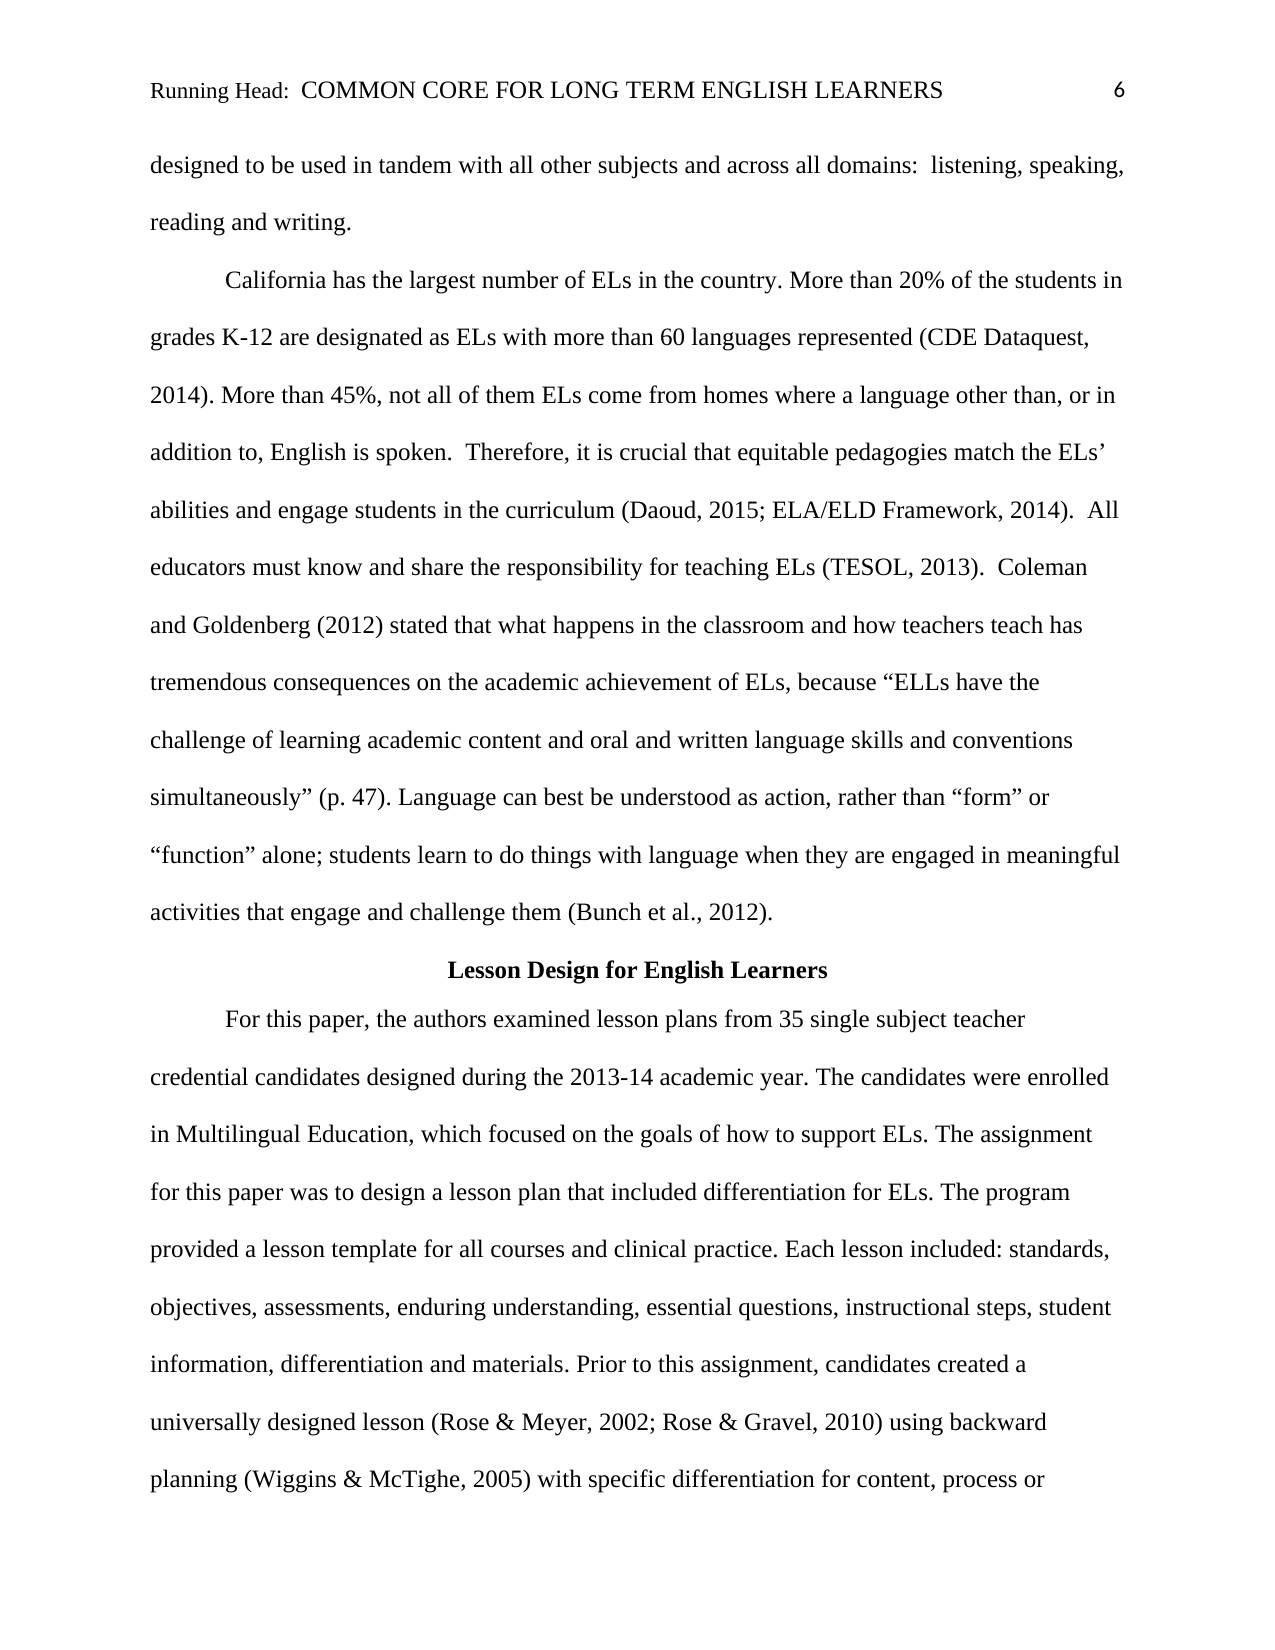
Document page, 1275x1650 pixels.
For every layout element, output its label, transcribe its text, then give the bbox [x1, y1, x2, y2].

text Lesson Design for English Learners [150, 955, 1125, 984]
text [150, 150, 1125, 236]
text California has the largest number of ELs in the country. More than 20% of the students in grades K-12 are designated as ELs with more than 60 languages represented (CDE Dataquest, 2014). More than 45%, not all of them ELs come from homes where a language other than, or in addition to, English is spoken. Therefore, it is crucial that equitable pedagogies match the ELs’ abilities and engage students in the curriculum (Daoud, 2015; ELA/ELD Framework, 2014). All educators must know and share the responsibility for teaching ELs (TESOL, 2013). Coleman and Goldenberg (2012) stated that what happens in the classroom and how teachers teach has tremendous consequences on the academic achievement of ELs, because “ELLs have the challenge of learning academic content and oral and written language skills and conventions simultaneously” (p. 47). Language can best be understood as action, rather than “form” or “function” alone; students learn to do things with language when they are engaged in meaningful activities that engage and challenge them (Bunch et al., 2012). [150, 265, 1125, 926]
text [150, 1004, 1125, 1493]
